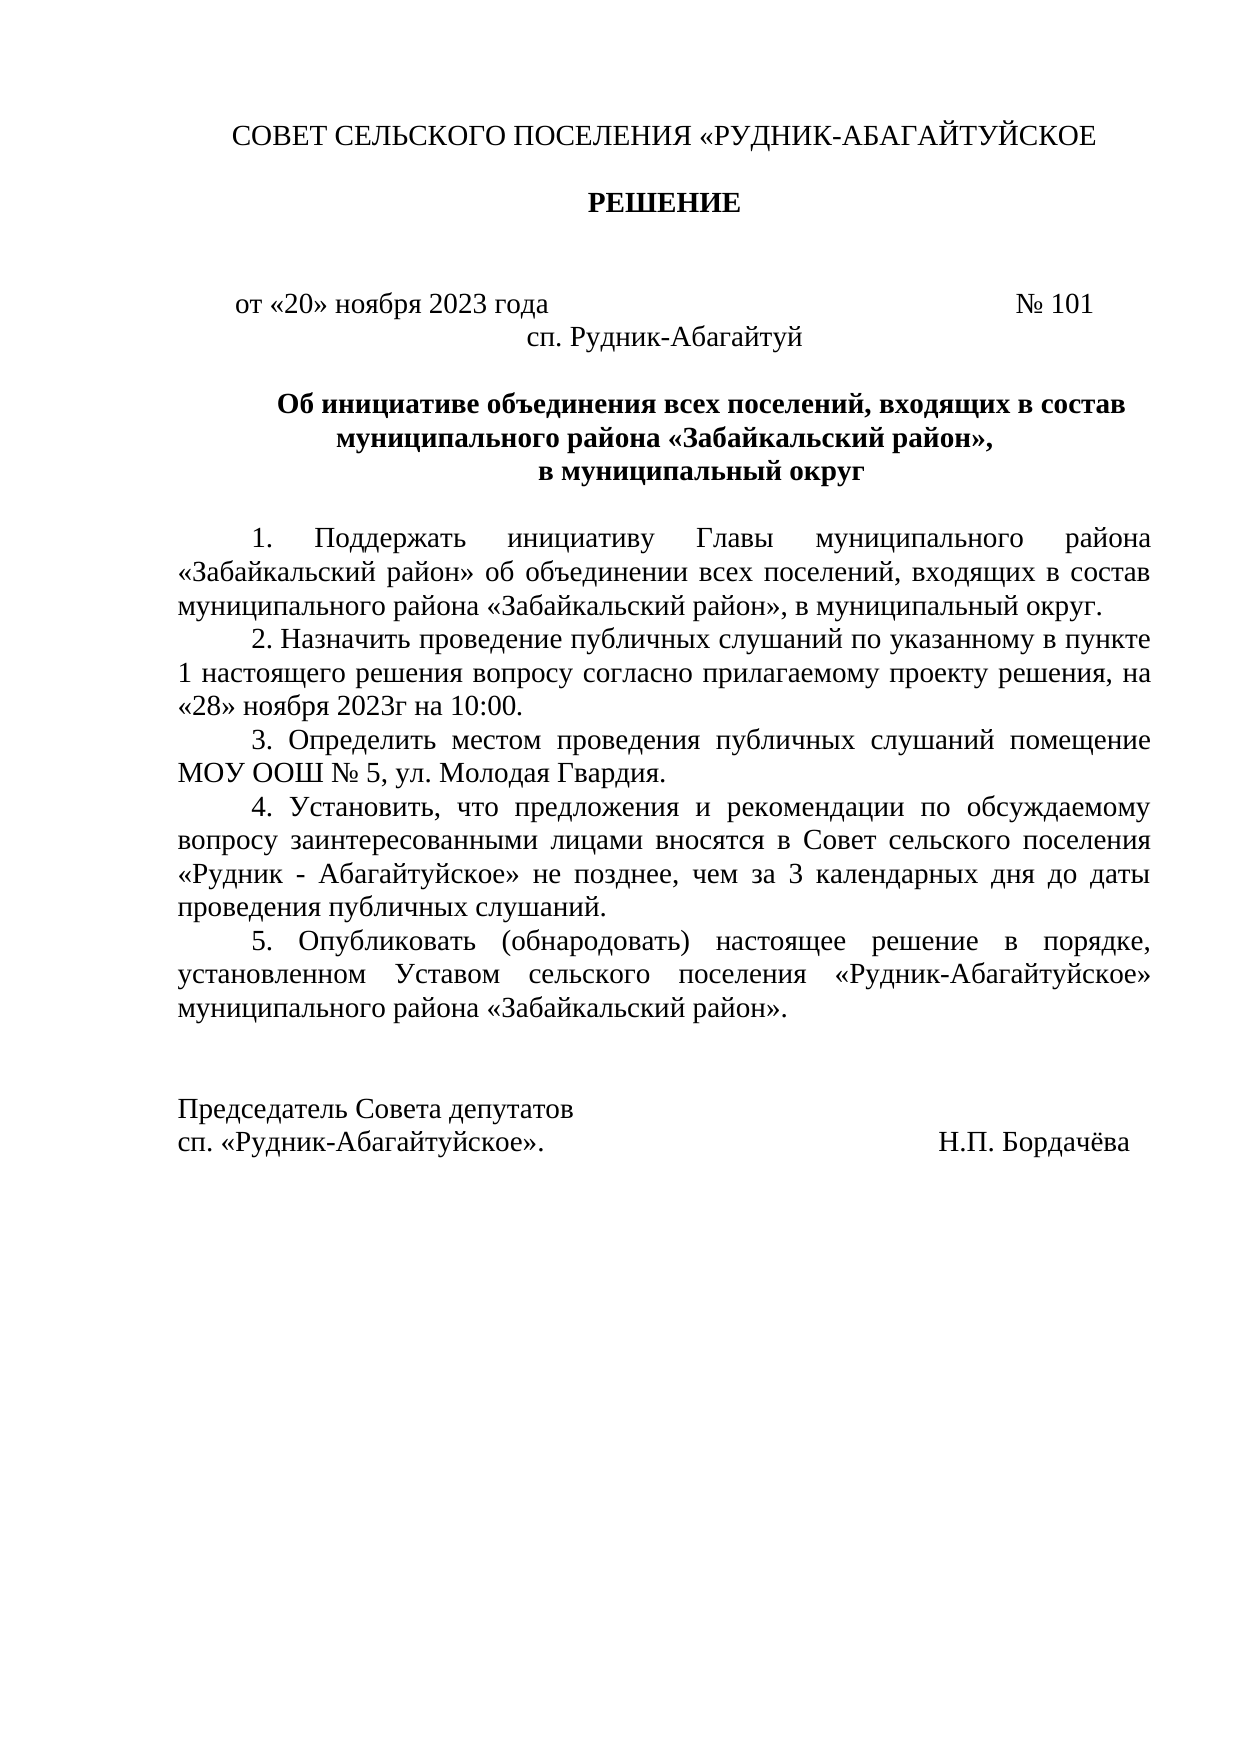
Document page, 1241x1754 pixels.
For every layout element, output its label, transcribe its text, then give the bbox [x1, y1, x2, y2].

text РЕШЕНИЕ [177, 185, 1152, 219]
title СОВЕТ СЕЛЬСКОГО ПОСЕЛЕНИЯ «РУДНИК-АБАГАЙТУЙСКОЕ [177, 118, 1152, 152]
text сп. «Рудник-Абагайтуйское». Н.П. Бордачёва [177, 1124, 1152, 1158]
text 4. Установить, что предложения и рекомендации по обсуждаемому вопросу заинтересованными лицами вносятся в Совет сельского поселения «Рудник - Абагайтуйское» не позднее, чем за 3 календарных дня до даты проведения публичных слушаний. [177, 789, 1152, 923]
text Об инициативе объединения всех поселений, входящих в состав муниципального района «Забайкальский район», [177, 386, 1152, 453]
text 5. Опубликовать (обнародовать) настоящее решение в порядке, установленном Уставом сельского поселения «Рудник-Абагайтуйское» муниципального района «Забайкальский район». [177, 923, 1152, 1024]
text от «20» ноября 2023 года № 101 [177, 286, 1152, 319]
text 3. Определить местом проведения публичных слушаний помещение МОУ ООШ № 5, ул. Молодая Гвардия. [177, 722, 1152, 789]
text сп. Рудник-Абагайтуй [177, 319, 1152, 353]
text 2. Назначить проведение публичных слушаний по указанному в пункте 1 настоящего решения вопросу согласно прилагаемому проекту решения, на «28» ноября 2023г на 10:00. [177, 621, 1152, 722]
text 1. Поддержать инициативу Главы муниципального района «Забайкальский район» об объединении всех поселений, входящих в состав муниципального района «Забайкальский район», в муниципальный округ. [177, 521, 1152, 621]
text в муниципальный округ [177, 453, 1152, 487]
text Председатель Совета депутатов [177, 1091, 1152, 1124]
